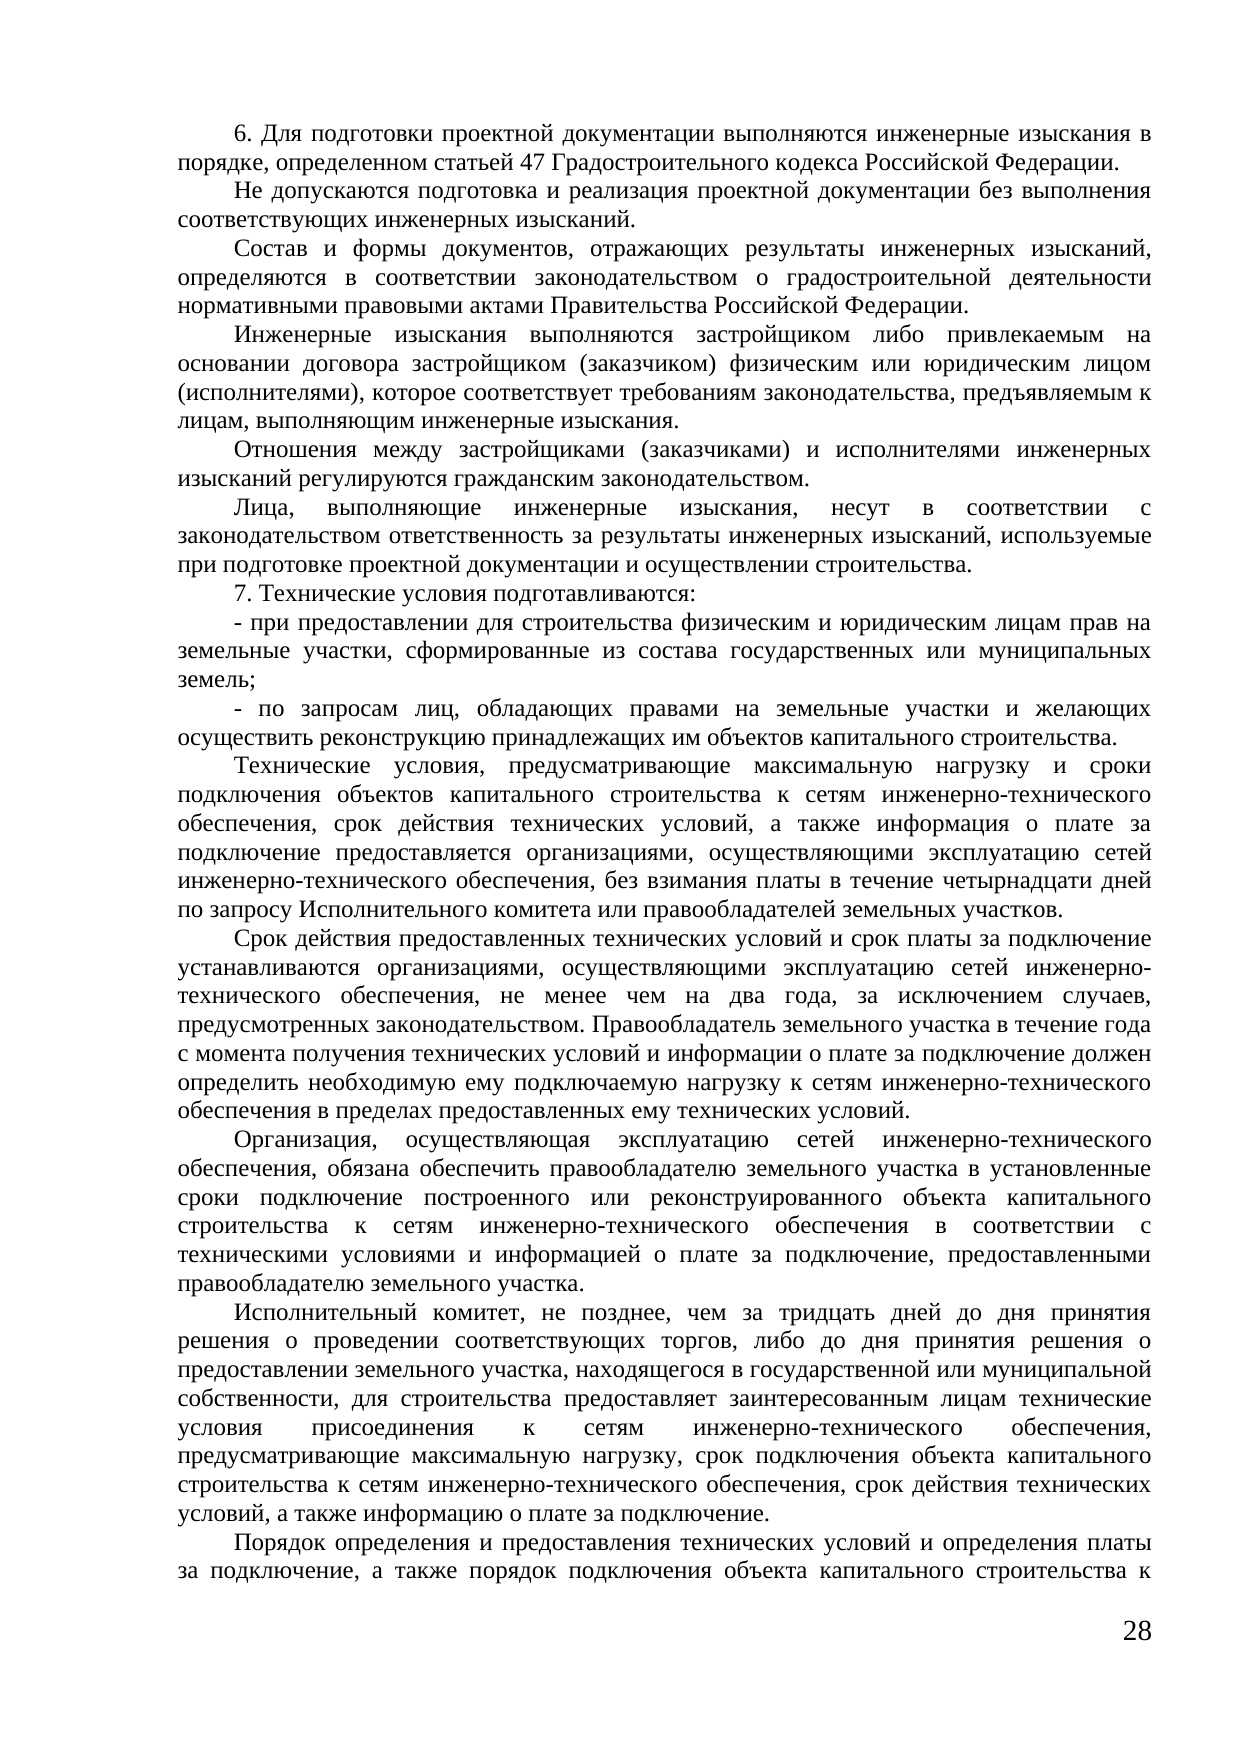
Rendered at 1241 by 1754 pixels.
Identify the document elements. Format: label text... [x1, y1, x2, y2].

text Исполнительный комитет, не позднее, чем за тридцать дней до дня принятия решения о проведении соответствующих торгов, либо до дня принятия решения о предоставлении земельного участка, находящегося в государственной или муниципальной собственности, для строительства предоставляет заинтересованным лицам технические условия присоединения к сетям инженерно-технического обеспечения, предусматривающие максимальную нагрузку, срок подключения объекта капитального строительства к сетям инженерно-технического обеспечения, срок действия технических условий, а также информацию о плате за подключение. [177, 1297, 1152, 1527]
text Срок действия предоставленных технических условий и срок платы за подключение устанавливаются организациями, осуществляющими эксплуатацию сетей инженерно-технического обеспечения, не менее чем на два года, за исключением случаев, предусмотренных законодательством. Правообладатель земельного участка в течение года с момента получения технических условий и информации о плате за подключение должен определить необходимую ему подключаемую нагрузку к сетям инженерно-технического обеспечения в пределах предоставленных ему технических условий. [177, 923, 1152, 1124]
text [177, 1527, 1152, 1584]
text Состав и формы документов, отражающих результаты инженерных изысканий, определяются в соответствии законодательством о градостроительной деятельности нормативными правовыми актами Правительства Российской Федерации. [177, 233, 1152, 319]
text Инженерные изыскания выполняются застройщиком либо привлекаемым на основании договора застройщиком (заказчиком) физическим или юридическим лицом (исполнителями), которое соответствует требованиям законодательства, предъявляемым к лицам, выполняющим инженерные изыскания. [177, 319, 1152, 434]
text Технические условия, предусматривающие максимальную нагрузку и сроки подключения объектов капитального строительства к сетям инженерно-технического обеспечения, срок действия технических условий, а также информация о плате за подключение предоставляется организациями, осуществляющими эксплуатацию сетей инженерно-технического обеспечения, без взимания платы в течение четырнадцати дней по запросу Исполнительного комитета или правообладателей земельных участков. [177, 751, 1152, 923]
text Организация, осуществляющая эксплуатацию сетей инженерно-технического обеспечения, обязана обеспечить правообладателю земельного участка в установленные сроки подключение построенного или реконструированного объекта капитального строительства к сетям инженерно-технического обеспечения в соответствии с техническими условиями и информацией о плате за подключение, предоставленными правообладателю земельного участка. [177, 1124, 1152, 1297]
text - по запросам лиц, обладающих правами на земельные участки и желающих осуществить реконструкцию принадлежащих им объектов капитального строительства. [177, 693, 1152, 751]
text Лица, выполняющие инженерные изыскания, несут в соответствии с законодательством ответственность за результаты инженерных изысканий, используемые при подготовке проектной документации и осуществлении строительства. [177, 492, 1152, 578]
text Не допускаются подготовка и реализация проектной документации без выполнения соответствующих инженерных изысканий. [177, 176, 1152, 233]
text 7. Технические условия подготавливаются: [177, 578, 1152, 607]
text 6. Для подготовки проектной документации выполняются инженерные изыскания в порядке, определенном статьей 47 Градостроительного кодекса Российской Федерации. [177, 118, 1152, 176]
text - при предоставлении для строительства физическим и юридическим лицам прав на земельные участки, сформированные из состава государственных или муниципальных земель; [177, 607, 1152, 693]
text Отношения между застройщиками (заказчиками) и исполнителями инженерных изысканий регулируются гражданским законодательством. [177, 434, 1152, 492]
